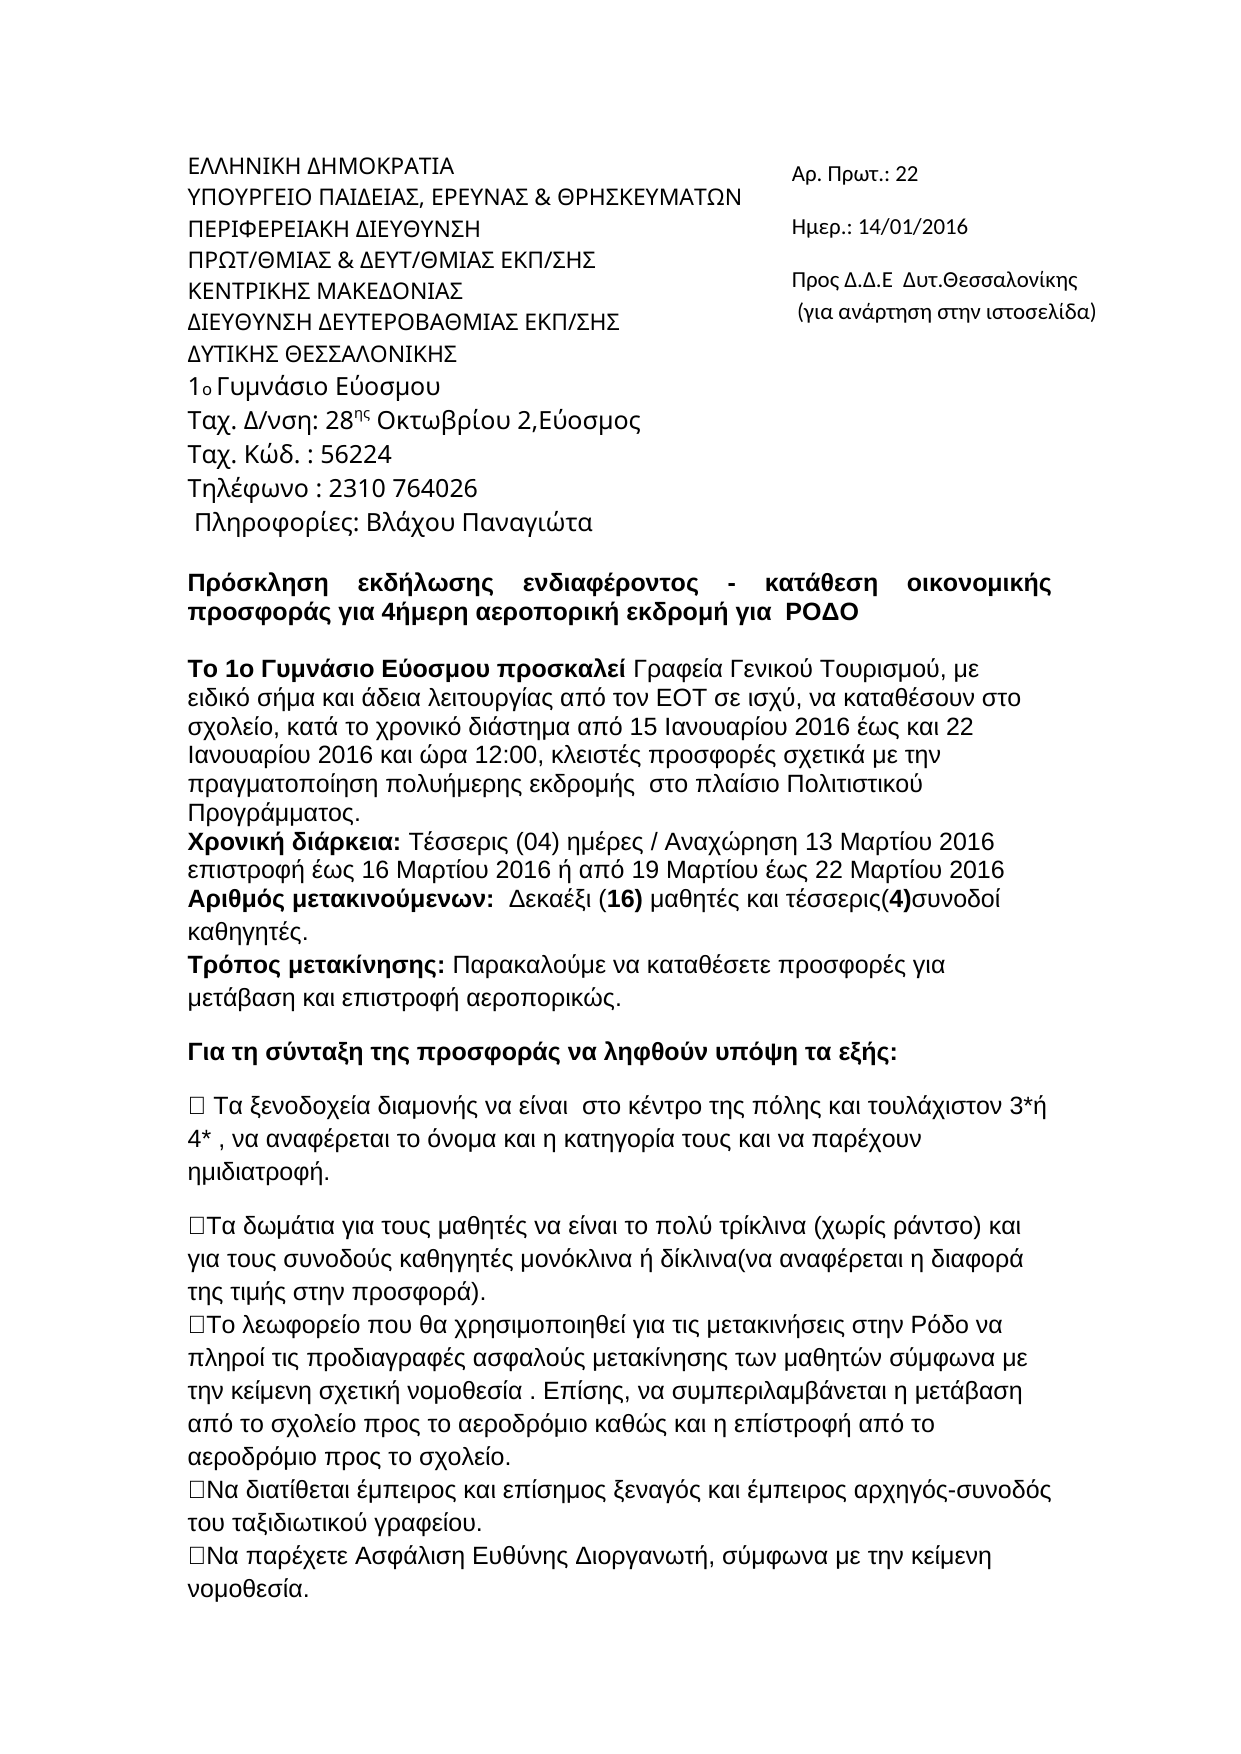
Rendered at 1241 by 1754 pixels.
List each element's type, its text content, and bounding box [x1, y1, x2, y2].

text ΠΡΩΤ/ΘΜΙΑΣ & ΔΕΥΤ/ΘΜΙΑΣ ΕΚΠ/ΣΗΣ [187, 244, 776, 275]
text Για τη σύνταξη της προσφοράς να ληφθούν υπόψη τα εξής: [187, 1037, 1053, 1066]
text Το 1ο Γυμνάσιο Εύοσμου προσκαλεί Γραφεία Γενικού Τουρισμού, με [187, 654, 1053, 683]
text Ταχ. Δ/νση: 28ης Οκτωβρίου 2,Εύοσμος [187, 403, 1053, 437]
text σχολείο, κατά το χρονικό διάστημα από 15 Ιανουαρίου 2016 έως και 22 Ιανουαρίου 2016 και ώρα 12:00, κλειστές προσφορές σχετικά με την πραγματοποίηση πολυήμερης εκδρομής στο πλαίσιο Πολιτιστικού Προγράμματος. [187, 712, 1053, 827]
text ΚΕΝΤΡΙΚΗΣ ΜΑΚΕΔΟΝΙΑΣ [187, 275, 776, 306]
text Τηλέφωνο : 2310 764026 [187, 471, 1053, 505]
text  Τα ξενοδοχεία διαμονής να είναι στο κέντρο της πόλης και τουλάχιστον 3*ή 4* , να αναφέρεται το όνομα και η κατηγορία τους και να παρέχουν ημιδιατροφή. [187, 1091, 1053, 1186]
text ΔΙΕΥΘΥΝΣΗ ΔΕΥΤΕΡΟΒΑΘΜΙΑΣ ΕΚΠ/ΣΗΣ [187, 306, 776, 337]
text Ταχ. Κώδ. : 56224 [187, 437, 1053, 471]
text Χρονική διάρκεια: Τέσσερις (04) ημέρες / Αναχώρηση 13 Μαρτίου 2016 επιστροφή έως 16 Μαρτίου 2016 ή από 19 Μαρτίου έως 22 Μαρτίου 2016 [187, 827, 1053, 884]
text ΔΥΤΙΚΗΣ ΘΕΣΣΑΛΟΝΙΚΗΣ [187, 337, 1053, 369]
text ειδικό σήμα και άδεια λειτουργίας από τον ΕΟΤ σε ισχύ, να καταθέσουν στο [187, 683, 1053, 712]
text Πρόσκληση εκδήλωσης ενδιαφέροντος - κατάθεση οικονομικής προσφοράς για 4ήμερη αεροπορική εκδρομή για ΡΟΔΟ [187, 568, 1053, 625]
text ΕΛΛΗΝΙΚΗ ΔΗΜΟΚΡΑΤΙΑ [187, 150, 1053, 181]
text 1ο Γυμνάσιο Εύοσμου [187, 369, 1053, 403]
text Πληροφορίες: Βλάχου Παναγιώτα [187, 505, 1053, 539]
text ΠΕΡΙΦΕΡΕΙΑΚΗ ΔΙΕΥΘΥΝΣΗ [187, 212, 776, 244]
text ΥΠΟΥΡΓΕΙΟ ΠΑΙΔΕΙΑΣ, ΕΡΕΥΝΑΣ & ΘΡΗΣΚΕΥΜΑΤΩΝ [187, 181, 776, 212]
text Αριθμός μετακινούμενων: Δεκαέξι (16) μαθητές και τέσσερις(4)συνοδοί καθηγητές. Τρόπος μετακίνησης: Παρακαλούμε να καταθέσετε προσφορές για μετάβαση και επιστροφή αεροπορικώς. [187, 884, 1053, 1012]
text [187, 1211, 1053, 1603]
